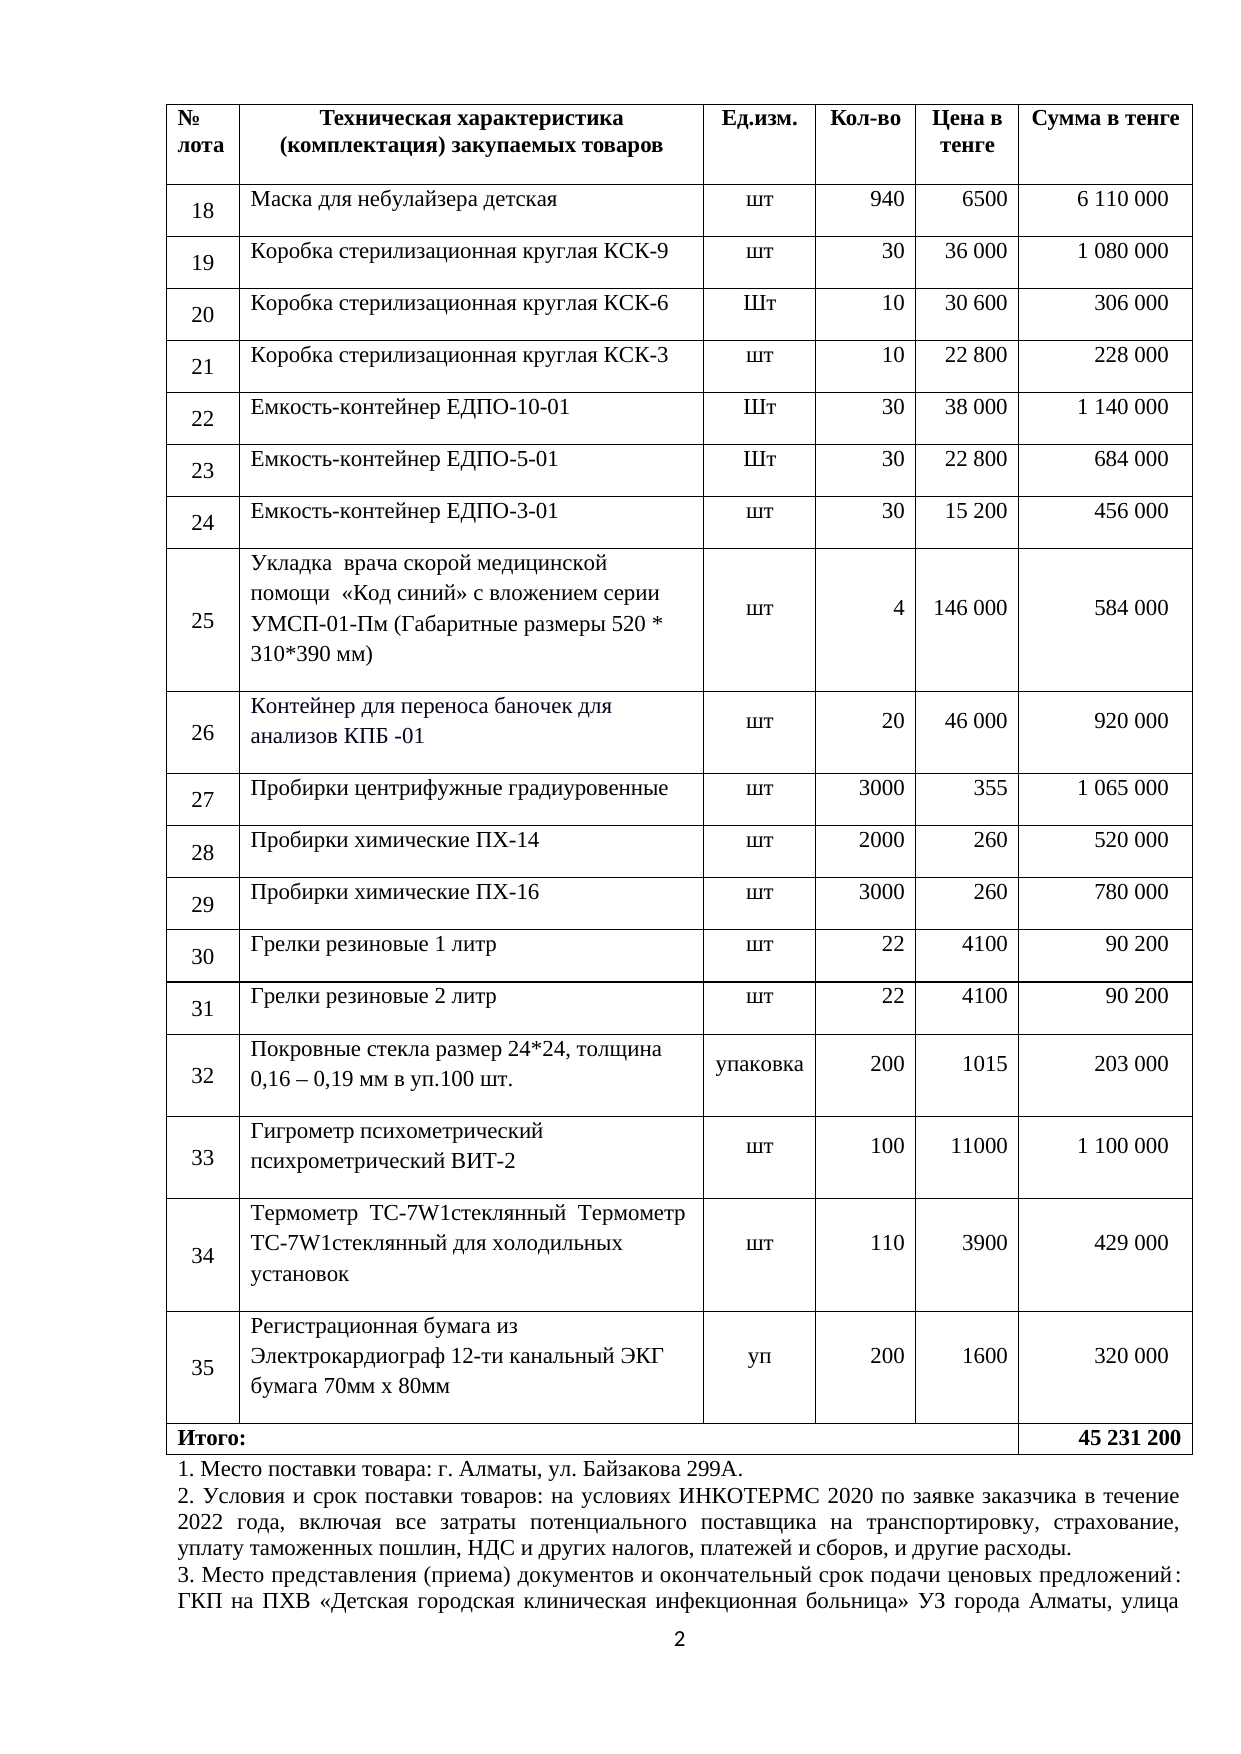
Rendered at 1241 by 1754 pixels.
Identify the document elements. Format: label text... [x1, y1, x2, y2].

table_cell 4100 [916, 983, 1018, 1033]
table_cell 30 [816, 393, 915, 444]
table_cell 31 [167, 983, 239, 1033]
table_cell 46 000 [916, 692, 1018, 773]
table_cell Шт [704, 289, 815, 340]
table_cell Коробка стерилизационная круглая КСК-3 [240, 341, 703, 392]
table_cell 27 [167, 774, 239, 825]
table_cell Пробирки химические ПХ-16 [240, 878, 703, 929]
table_cell 19 [167, 237, 239, 288]
table_cell 355 [916, 774, 1018, 825]
table_cell Коробка стерилизационная круглая КСК-6 [240, 289, 703, 340]
table_cell 21 [167, 341, 239, 392]
table_cell шт [704, 774, 815, 825]
table_cell шт [704, 930, 815, 981]
table_cell 30 600 [916, 289, 1018, 340]
table_cell 146 000 [916, 549, 1018, 691]
table_cell 38 000 [916, 393, 1018, 444]
table_cell 260 [916, 826, 1018, 877]
text 1. Место поставки товара: г. Алматы, ул. Байзакова 299А. [177, 1455, 1181, 1482]
table_cell 22 [167, 393, 239, 444]
table_cell 11000 [916, 1117, 1018, 1198]
table_cell 90 200 [1019, 930, 1192, 981]
table_cell 10 [816, 341, 915, 392]
table_cell 22 800 [916, 445, 1018, 496]
table_cell 584 000 [1019, 549, 1192, 691]
table_cell 90 200 [1019, 983, 1192, 1033]
table_cell 28 [167, 826, 239, 877]
table_cell 780 000 [1019, 878, 1192, 929]
table_cell шт [704, 983, 815, 1033]
table_header Техническая характеристика (комплектация) закупаемых товаров [240, 105, 703, 183]
table_cell 1 080 000 [1019, 237, 1192, 288]
table_cell Итого: [167, 1424, 1018, 1454]
table_cell 200 [816, 1312, 915, 1423]
table_cell 36 000 [916, 237, 1018, 288]
table_cell Укладка врача скорой медицинской помощи «Код синий» с вложением серии УМСП-01-Пм (Габаритные размеры 520 * 310*390 мм) [240, 549, 703, 691]
table_cell Грелки резиновые 2 литр [240, 983, 703, 1033]
table_cell Шт [704, 445, 815, 496]
table_cell шт [704, 692, 815, 773]
table_cell упаковка [704, 1035, 815, 1116]
table_cell 32 [167, 1035, 239, 1116]
table_cell 10 [816, 289, 915, 340]
table_cell 20 [167, 289, 239, 340]
table_cell 1 100 000 [1019, 1117, 1192, 1198]
table_cell 1 140 000 [1019, 393, 1192, 444]
table_cell Емкость-контейнер ЕДПО-3-01 [240, 497, 703, 548]
table_cell Маска для небулайзера детская [240, 185, 703, 236]
table_header Кол-во [816, 105, 915, 183]
table_cell 20 [816, 692, 915, 773]
table_cell 520 000 [1019, 826, 1192, 877]
table_cell Коробка стерилизационная круглая КСК-9 [240, 237, 703, 288]
table_cell 26 [167, 692, 239, 773]
table_cell 22 [816, 983, 915, 1033]
table_cell 3900 [916, 1199, 1018, 1311]
table_cell 6500 [916, 185, 1018, 236]
table_cell Контейнер для переноса баночек для анализов КПБ -01 [240, 692, 703, 773]
table_cell шт [704, 1117, 815, 1198]
table_header Цена в тенге [916, 105, 1018, 183]
table_cell 4100 [916, 930, 1018, 981]
table_cell 30 [167, 930, 239, 981]
table_header Сумма в тенге [1019, 105, 1192, 183]
table_cell шт [704, 549, 815, 691]
table_cell 3000 [816, 774, 915, 825]
table_header Ед.изм. [704, 105, 815, 183]
table_cell Шт [704, 393, 815, 444]
table_cell 24 [167, 497, 239, 548]
table_cell шт [704, 341, 815, 392]
table_cell 100 [816, 1117, 915, 1198]
table_cell 29 [167, 878, 239, 929]
table_cell 260 [916, 878, 1018, 929]
table_cell 306 000 [1019, 289, 1192, 340]
table_cell Гигрометр психометрический психрометрический ВИТ-2 [240, 1117, 703, 1198]
table_cell 30 [816, 237, 915, 288]
table_cell 110 [816, 1199, 915, 1311]
table_cell 1015 [916, 1035, 1018, 1116]
table_cell 920 000 [1019, 692, 1192, 773]
table_cell 429 000 [1019, 1199, 1192, 1311]
table_cell 35 [167, 1312, 239, 1423]
table_cell 34 [167, 1199, 239, 1311]
table_cell 45 231 200 [1019, 1424, 1192, 1454]
table_cell Пробирки центрифужные градиуровенные [240, 774, 703, 825]
table_cell шт [704, 826, 815, 877]
table_header № лота [167, 105, 239, 183]
table_cell шт [704, 237, 815, 288]
table_cell уп [704, 1312, 815, 1423]
table_cell Покровные стекла размер 24*24, толщина 0,16 – 0,19 мм в уп.100 шт. [240, 1035, 703, 1116]
table_cell 684 000 [1019, 445, 1192, 496]
table_cell шт [704, 1199, 815, 1311]
table_cell 228 000 [1019, 341, 1192, 392]
table_cell Пробирки химические ПХ-14 [240, 826, 703, 877]
table_cell Грелки резиновые 1 литр [240, 930, 703, 981]
table_cell 25 [167, 549, 239, 691]
table_cell 200 [816, 1035, 915, 1116]
table_cell 22 800 [916, 341, 1018, 392]
table_cell Емкость-контейнер ЕДПО-10-01 [240, 393, 703, 444]
table_cell 940 [816, 185, 915, 236]
table_cell 203 000 [1019, 1035, 1192, 1116]
table_cell 18 [167, 185, 239, 236]
table_cell 3000 [816, 878, 915, 929]
table_cell 33 [167, 1117, 239, 1198]
table_cell шт [704, 878, 815, 929]
table_cell 22 [816, 930, 915, 981]
table_cell 30 [816, 445, 915, 496]
table_cell 2000 [816, 826, 915, 877]
table_cell 23 [167, 445, 239, 496]
table_cell 15 200 [916, 497, 1018, 548]
table_cell 1600 [916, 1312, 1018, 1423]
table_cell Термометр ТС-7W1стеклянный Термометр ТС-7W1стеклянный для холодильных установок [240, 1199, 703, 1311]
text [177, 1561, 1181, 1613]
table_cell Регистрационная бумага из Электрокардиограф 12-ти канальный ЭКГ бумага 70мм х 80мм [240, 1312, 703, 1423]
table_cell 456 000 [1019, 497, 1192, 548]
table_cell 1 065 000 [1019, 774, 1192, 825]
table_cell 320 000 [1019, 1312, 1192, 1423]
table_cell 4 [816, 549, 915, 691]
table_cell 30 [816, 497, 915, 548]
table_cell 6 110 000 [1019, 185, 1192, 236]
table_cell шт [704, 185, 815, 236]
table_cell шт [704, 497, 815, 548]
text 2. Условия и срок поставки товаров: на условиях ИНКОТЕРМС 2020 по заявке заказчика в течение 2022 года, включая все затраты потенциального поставщика на транспортировку, страхование, уплату таможенных пошлин, НДС и других налогов, платежей и сборов, и другие расходы. [177, 1482, 1181, 1561]
table_cell Емкость-контейнер ЕДПО-5-01 [240, 445, 703, 496]
